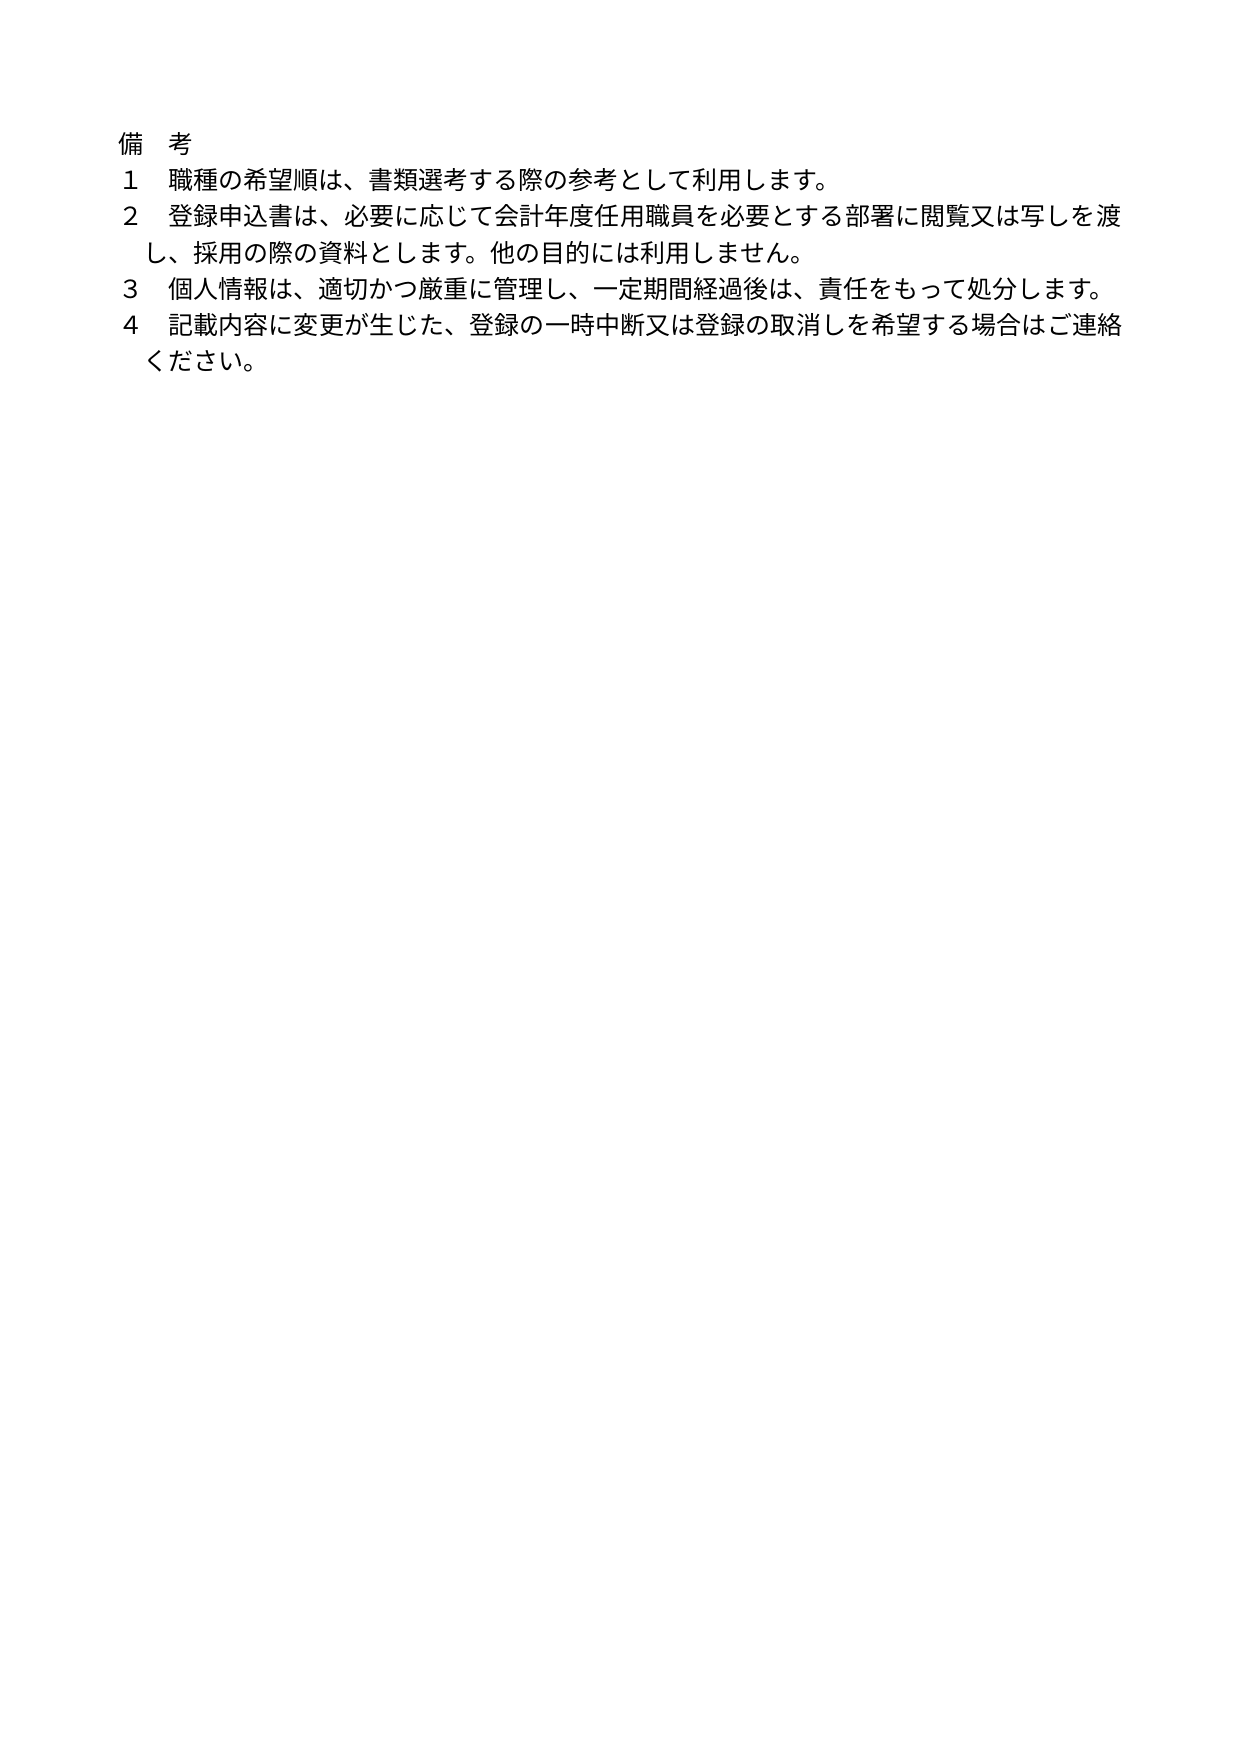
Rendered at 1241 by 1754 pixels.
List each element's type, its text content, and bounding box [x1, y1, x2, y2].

text ３ 個人情報は、適切かつ厳重に管理し、一定期間経過後は、責任をもって処分します。 [118, 269, 1122, 306]
text ４ 記載内容に変更が生じた、登録の一時中断又は登録の取消しを希望する場合はご連絡ください。 [118, 306, 1122, 378]
text １ 職種の希望順は、書類選考する際の参考として利用します。 [118, 161, 1122, 197]
text 備 考 [118, 124, 1122, 161]
text ２ 登録申込書は、必要に応じて会計年度任用職員を必要とする部署に閲覧又は写しを渡し、採用の際の資料とします。他の目的には利用しません。 [118, 197, 1122, 269]
